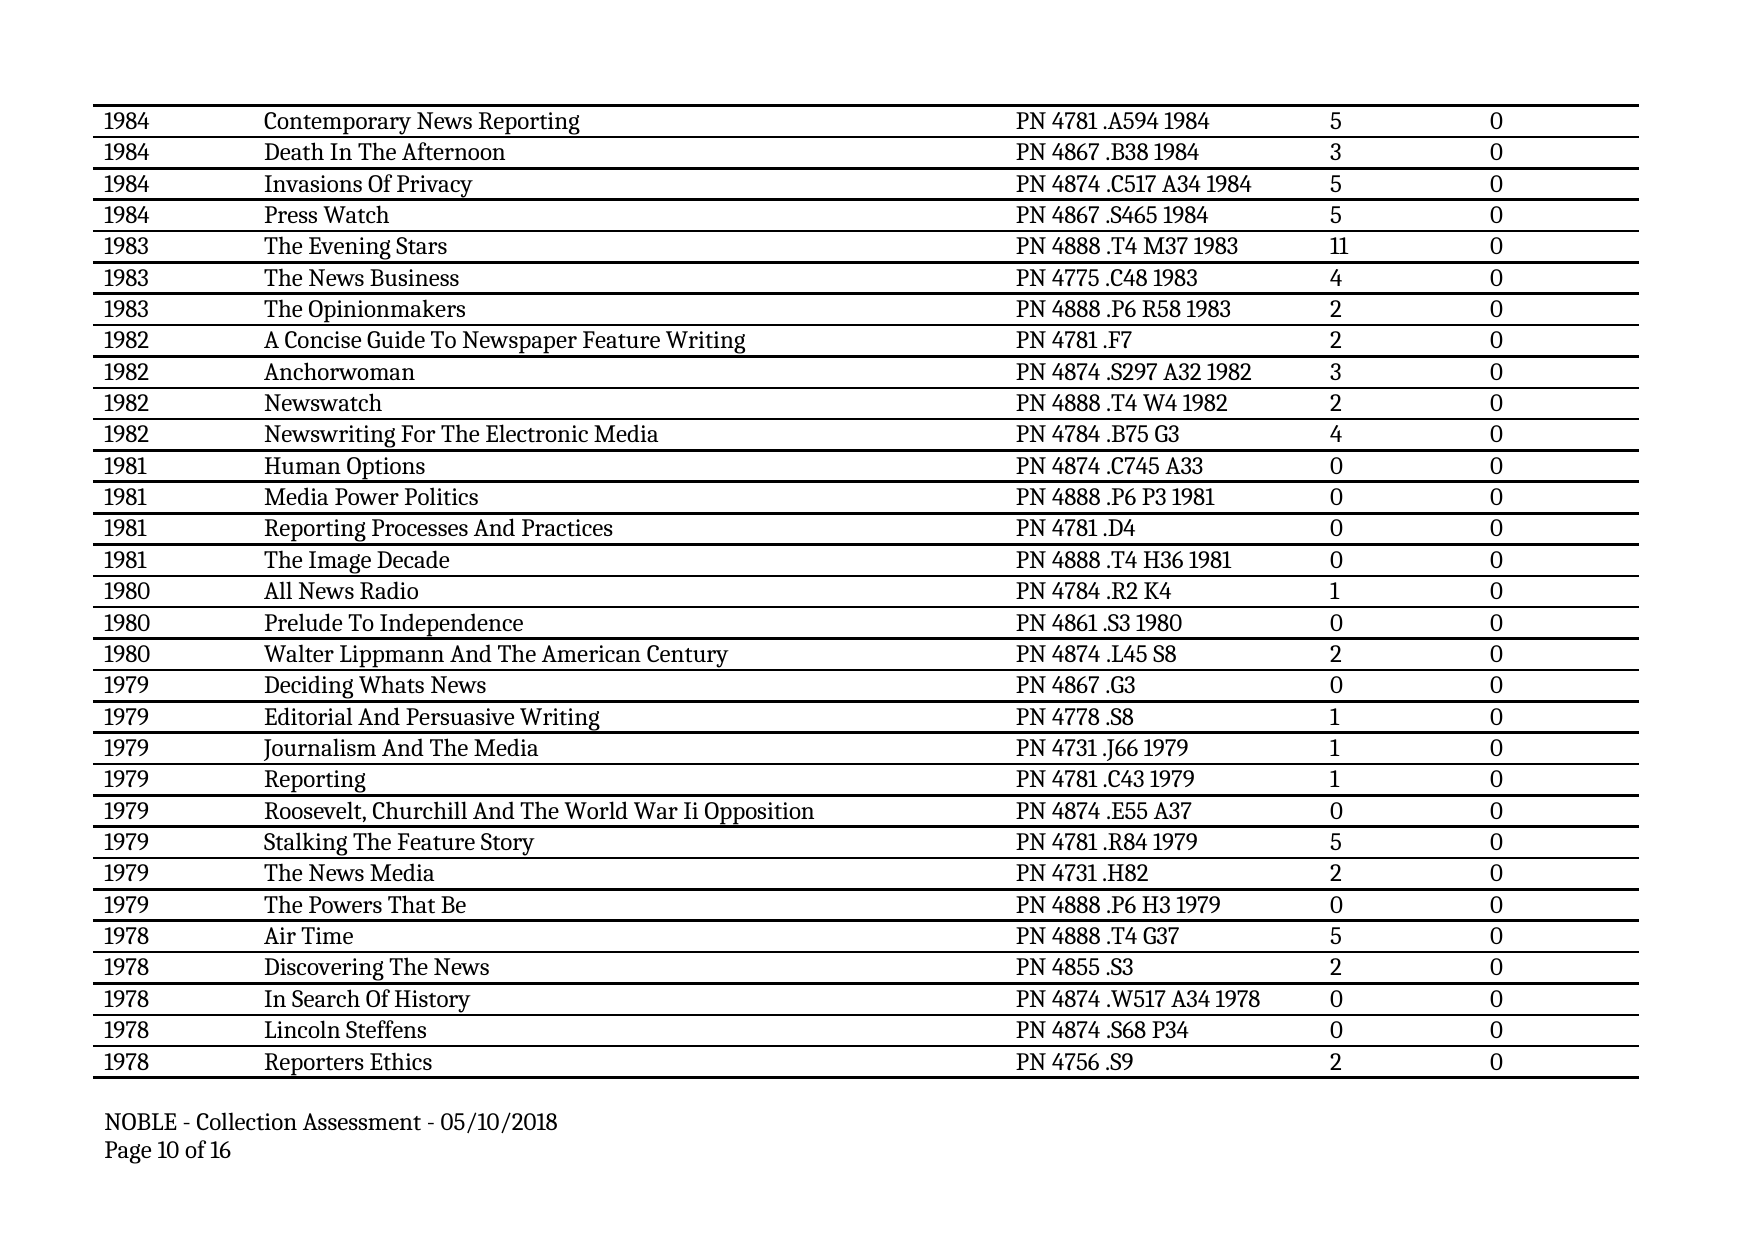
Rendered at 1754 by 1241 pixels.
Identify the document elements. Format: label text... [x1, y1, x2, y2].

table_cell Deciding Whats News [253, 671, 999, 700]
table_cell PN 4888 .P6 R58 1983 [999, 295, 1319, 324]
table_cell 2 [1319, 326, 1478, 355]
table_cell In Search Of History [253, 985, 999, 1013]
table_cell 0 [1479, 985, 1638, 1013]
table_cell The News Business [253, 264, 999, 292]
table_cell 1979 [93, 859, 253, 888]
table_cell 0 [1479, 483, 1638, 512]
table_cell Prelude To Independence [253, 608, 999, 637]
table_cell 1979 [93, 797, 253, 825]
table_cell PN 4731 .J66 1979 [999, 734, 1319, 763]
table_cell 1981 [93, 483, 253, 512]
table_cell 0 [1479, 232, 1638, 261]
table_cell 5 [1319, 170, 1478, 198]
table_cell 1979 [93, 703, 253, 731]
table_cell PN 4867 .G3 [999, 671, 1319, 700]
table_cell 2 [1319, 640, 1478, 668]
table_cell 1982 [93, 326, 253, 355]
table_cell 0 [1479, 138, 1638, 167]
table_cell Newswatch [253, 389, 999, 418]
table_cell PN 4874 .C745 A33 [999, 452, 1319, 480]
table_cell 0 [1319, 452, 1478, 480]
table_cell 0 [1479, 797, 1638, 825]
table_cell 1984 [93, 138, 253, 167]
table_cell 1979 [93, 891, 253, 919]
table_cell PN 4781 .D4 [999, 515, 1319, 543]
table_cell PN 4874 .L45 S8 [999, 640, 1319, 668]
table_cell The Evening Stars [253, 232, 999, 261]
table_cell 5 [1319, 107, 1478, 136]
table_cell 1979 [93, 765, 253, 794]
table_cell 0 [1479, 859, 1638, 888]
table_cell 0 [1319, 1016, 1478, 1045]
table_cell PN 4874 .E55 A37 [999, 797, 1319, 825]
table_cell 0 [1319, 985, 1478, 1013]
table_cell 0 [1319, 515, 1478, 543]
table_cell 2 [1319, 953, 1478, 982]
table_cell A Concise Guide To Newspaper Feature Writing [253, 326, 999, 355]
table_cell 0 [1479, 577, 1638, 606]
table_cell 0 [1319, 891, 1478, 919]
table_cell 0 [1479, 295, 1638, 324]
table_cell PN 4888 .T4 G37 [999, 922, 1319, 951]
table_cell 0 [1479, 922, 1638, 951]
table_cell 0 [1479, 420, 1638, 449]
table_cell 1981 [93, 452, 253, 480]
table_cell The Image Decade [253, 546, 999, 574]
table_cell 1978 [93, 922, 253, 951]
table_cell 0 [1479, 671, 1638, 700]
table_cell 4 [1319, 420, 1478, 449]
table_cell 0 [1479, 734, 1638, 763]
table_cell 1982 [93, 420, 253, 449]
table_cell 0 [1479, 389, 1638, 418]
table_cell PN 4781 .F7 [999, 326, 1319, 355]
table_cell 1978 [93, 1047, 253, 1076]
table_cell 0 [1479, 107, 1638, 136]
table_cell Contemporary News Reporting [253, 107, 999, 136]
table_cell 0 [1479, 452, 1638, 480]
table_cell PN 4888 .T4 H36 1981 [999, 546, 1319, 574]
table_cell PN 4775 .C48 1983 [999, 264, 1319, 292]
table_cell 1983 [93, 264, 253, 292]
table_cell 0 [1479, 170, 1638, 198]
table_cell Newswriting For The Electronic Media [253, 420, 999, 449]
table_cell 4 [1319, 264, 1478, 292]
table_cell 0 [1479, 828, 1638, 857]
table_cell 0 [1479, 765, 1638, 794]
table_cell 0 [1479, 703, 1638, 731]
table_cell 2 [1319, 859, 1478, 888]
table_cell 1984 [93, 107, 253, 136]
table_cell 0 [1479, 640, 1638, 668]
table_cell 5 [1319, 922, 1478, 951]
table_cell Reporters Ethics [253, 1047, 999, 1076]
table_cell PN 4781 .A594 1984 [999, 107, 1319, 136]
table_cell Stalking The Feature Story [253, 828, 999, 857]
table_cell PN 4781 .R84 1979 [999, 828, 1319, 857]
table_cell 1982 [93, 389, 253, 418]
table_cell 0 [1479, 1047, 1638, 1076]
table_cell 1 [1319, 734, 1478, 763]
table_cell 1980 [93, 640, 253, 668]
table_cell 0 [1479, 953, 1638, 982]
table_cell 1984 [93, 170, 253, 198]
table_cell 1978 [93, 953, 253, 982]
table_cell PN 4888 .T4 M37 1983 [999, 232, 1319, 261]
table_cell 0 [1479, 201, 1638, 229]
table_cell Lincoln Steffens [253, 1016, 999, 1045]
table_cell PN 4731 .H82 [999, 859, 1319, 888]
table_cell PN 4888 .T4 W4 1982 [999, 389, 1319, 418]
table_cell Death In The Afternoon [253, 138, 999, 167]
table_cell Media Power Politics [253, 483, 999, 512]
table_cell 5 [1319, 828, 1478, 857]
table_cell 1979 [93, 671, 253, 700]
table_cell 1979 [93, 828, 253, 857]
table_cell PN 4874 .C517 A34 1984 [999, 170, 1319, 198]
table_cell Invasions Of Privacy [253, 170, 999, 198]
table_cell PN 4888 .P6 H3 1979 [999, 891, 1319, 919]
table_cell Human Options [253, 452, 999, 480]
table_cell 0 [1479, 515, 1638, 543]
table_cell PN 4784 .B75 G3 [999, 420, 1319, 449]
table_cell 0 [1479, 891, 1638, 919]
table_cell 1978 [93, 1016, 253, 1045]
table_cell Walter Lippmann And The American Century [253, 640, 999, 668]
table_cell 1981 [93, 546, 253, 574]
table_cell 0 [1479, 546, 1638, 574]
table_cell Discovering The News [253, 953, 999, 982]
table_cell PN 4867 .B38 1984 [999, 138, 1319, 167]
table_cell 1 [1319, 765, 1478, 794]
table_cell 1 [1319, 703, 1478, 731]
table_cell 11 [1319, 232, 1478, 261]
table_cell The Opinionmakers [253, 295, 999, 324]
table_cell 2 [1319, 295, 1478, 324]
table_cell 0 [1479, 358, 1638, 386]
table_cell PN 4855 .S3 [999, 953, 1319, 982]
table_cell 0 [1319, 546, 1478, 574]
table_cell 0 [1479, 326, 1638, 355]
table_cell PN 4781 .C43 1979 [999, 765, 1319, 794]
table_cell PN 4888 .P6 P3 1981 [999, 483, 1319, 512]
table_cell Anchorwoman [253, 358, 999, 386]
table_cell 1981 [93, 515, 253, 543]
table_cell PN 4778 .S8 [999, 703, 1319, 731]
table_cell 0 [1319, 483, 1478, 512]
table_cell The News Media [253, 859, 999, 888]
table_cell Editorial And Persuasive Writing [253, 703, 999, 731]
table_cell PN 4756 .S9 [999, 1047, 1319, 1076]
table_cell 1978 [93, 985, 253, 1013]
table_cell 3 [1319, 358, 1478, 386]
table_cell Reporting Processes And Practices [253, 515, 999, 543]
table_cell Press Watch [253, 201, 999, 229]
table_cell All News Radio [253, 577, 999, 606]
table_cell 5 [1319, 201, 1478, 229]
table_cell PN 4861 .S3 1980 [999, 608, 1319, 637]
table_cell Roosevelt, Churchill And The World War Ii Opposition [253, 797, 999, 825]
table_cell 1983 [93, 232, 253, 261]
table_cell 0 [1319, 608, 1478, 637]
table_cell 1984 [93, 201, 253, 229]
table_cell 1980 [93, 608, 253, 637]
table_cell PN 4874 .S68 P34 [999, 1016, 1319, 1045]
table_cell 0 [1319, 797, 1478, 825]
table_cell 1983 [93, 295, 253, 324]
table_cell Air Time [253, 922, 999, 951]
table_cell PN 4867 .S465 1984 [999, 201, 1319, 229]
table_cell PN 4874 .W517 A34 1978 [999, 985, 1319, 1013]
table_cell The Powers That Be [253, 891, 999, 919]
table_cell Journalism And The Media [253, 734, 999, 763]
table_cell 3 [1319, 138, 1478, 167]
table_cell 1980 [93, 577, 253, 606]
table_cell 0 [1319, 671, 1478, 700]
table_cell 0 [1479, 264, 1638, 292]
table_cell 0 [1479, 1016, 1638, 1045]
table_cell 1 [1319, 577, 1478, 606]
table_cell 1979 [93, 734, 253, 763]
table_cell PN 4784 .R2 K4 [999, 577, 1319, 606]
table_cell Reporting [253, 765, 999, 794]
table_cell 1982 [93, 358, 253, 386]
table_cell 2 [1319, 1047, 1478, 1076]
table_cell 0 [1479, 608, 1638, 637]
table_cell PN 4874 .S297 A32 1982 [999, 358, 1319, 386]
table_cell 2 [1319, 389, 1478, 418]
